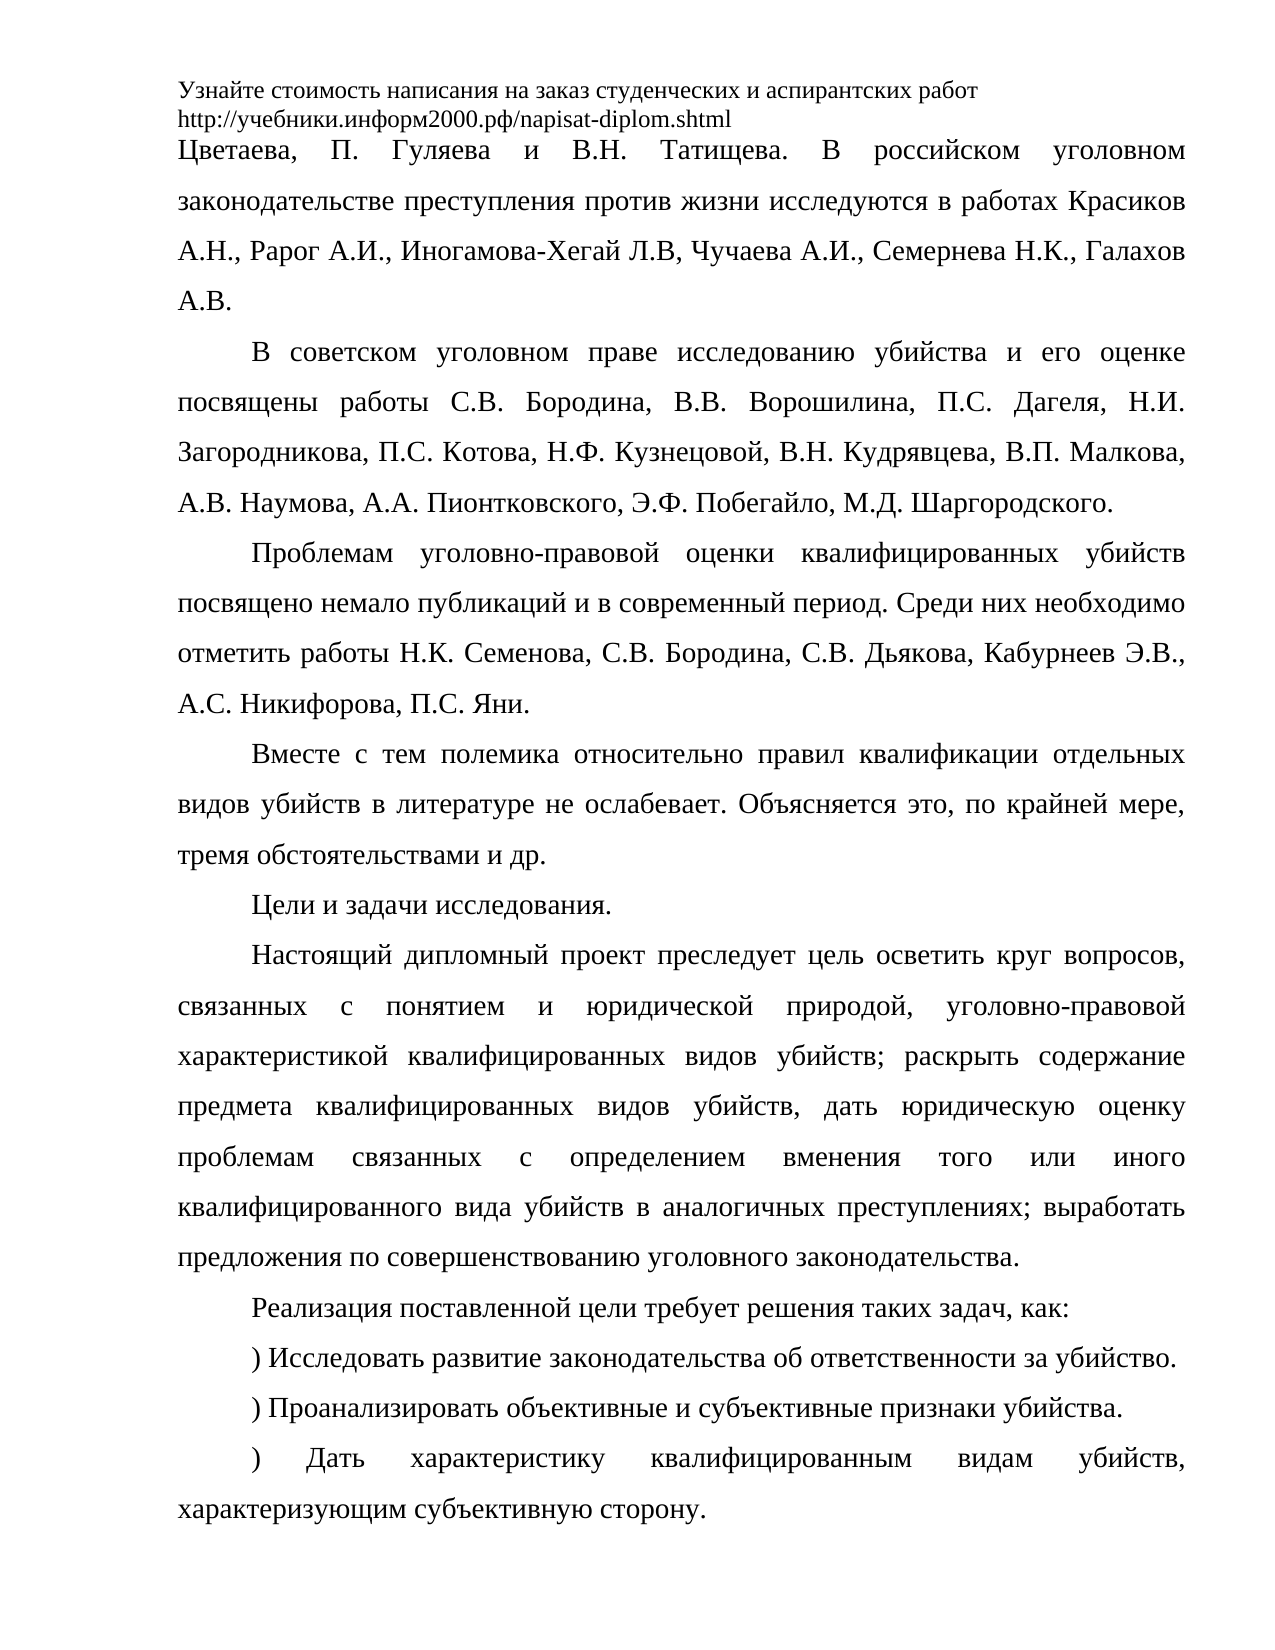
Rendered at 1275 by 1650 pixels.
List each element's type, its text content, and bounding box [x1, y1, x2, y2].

text ) Дать характеристику квалифицированным видам убийств, характеризующим субъективную сторону. [177, 1441, 1186, 1524]
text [177, 132, 1186, 317]
text Проблемам уголовно-правовой оценки квалифицированных убийств посвящено немало публикаций и в современный период. Среди них необходимо отметить работы Н.К. Семенова, С.В. Бородина, С.В. Дьякова, Кабурнеев Э.В., А.С. Никифорова, П.С. Яни. [177, 535, 1186, 719]
text Вместе с тем полемика относительно правил квалификации отдельных видов убийств в литературе не ослабевает. Объясняется это, по крайней мере, тремя обстоятельствами и др. [177, 736, 1186, 870]
text В советском уголовном праве исследованию убийства и его оценке посвящены работы С.В. Бородина, В.В. Ворошилина, П.С. Дагеля, Н.И. Загородникова, П.С. Котова, Н.Ф. Кузнецовой, В.Н. Кудрявцева, В.П. Малкова, А.В. Наумова, А.А. Пионтковского, Э.Ф. Побегайло, М.Д. Шаргородского. [177, 334, 1186, 518]
text ) Проанализировать объективные и субъективные признаки убийства. [177, 1390, 1186, 1424]
text Цели и задачи исследования. [177, 887, 1186, 921]
text Настоящий дипломный проект преследует цель осветить круг вопросов, связанных с понятием и юридической природой, уголовно-правовой характеристикой квалифицированных видов убийств; раскрыть содержание предмета квалифицированных видов убийств, дать юридическую оценку проблемам связанных с определением вменения того или иного квалифицированного вида убийств в аналогичных преступлениях; выработать предложения по совершенствованию уголовного законодательства. [177, 937, 1186, 1273]
text ) Исследовать развитие законодательства об ответственности за убийство. [177, 1340, 1186, 1373]
text Реализация поставленной цели требует решения таких задач, как: [177, 1290, 1186, 1323]
